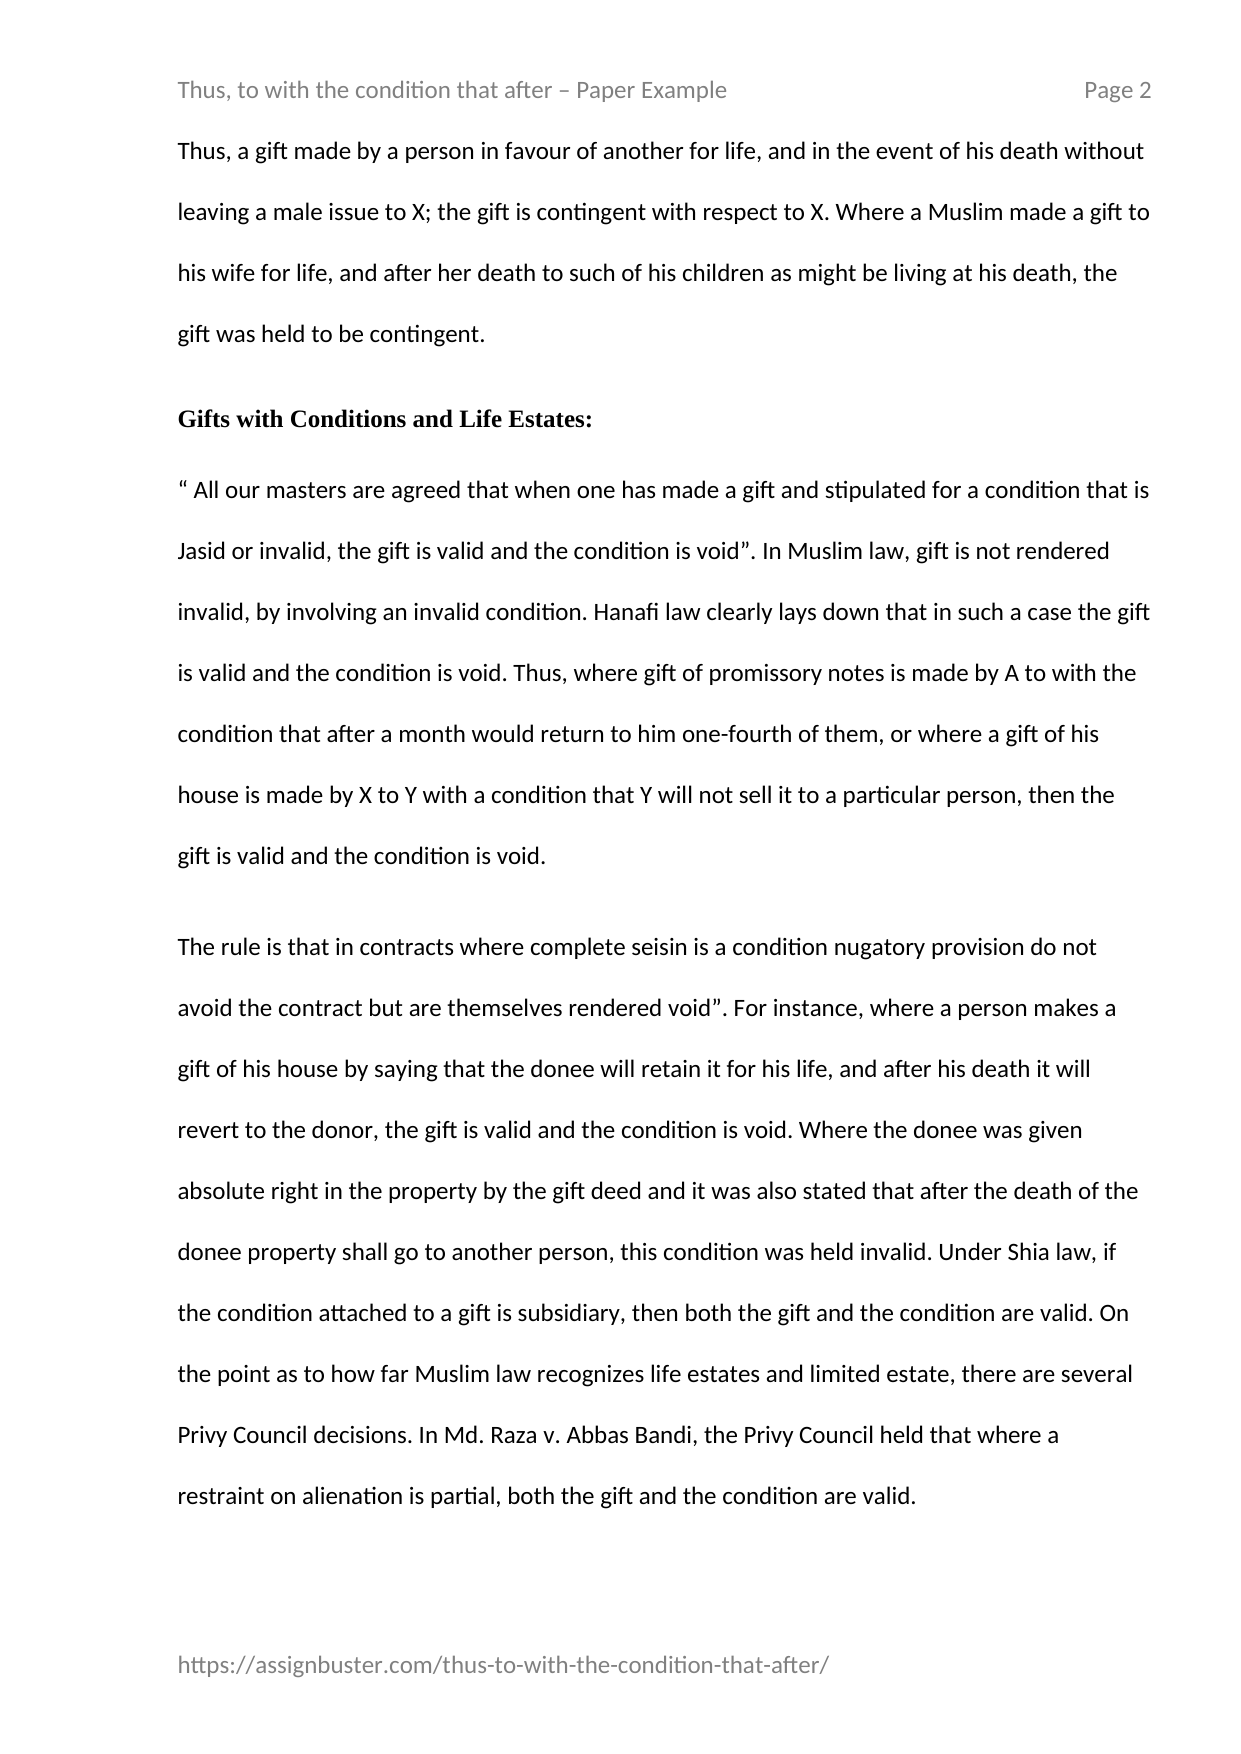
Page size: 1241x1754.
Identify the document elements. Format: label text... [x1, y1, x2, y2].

subtitle Gifts with Conditions and Life Estates: [177, 404, 1152, 433]
text “ All our masters are agreed that when one has made a gift and stipulated for a condition that is Jasid or invalid, the gift is valid and the condition is void”. In Muslim law, gift is not rendered invalid, by involving an invalid condition. Hanafi law clearly lays down that in such a case the gift is valid and the condition is void. Thus, where gift of promissory notes is made by A to with the condition that after a month would return to him one-fourth of them, or where a gift of his house is made by X to Y with a condition that Y will not sell it to a particular person, then the gift is valid and the condition is void. [177, 474, 1152, 871]
text Thus, a gift made by a person in favour of another for life, and in the event of his death without leaving a male issue to X; the gift is contingent with respect to X. Where a Muslim made a gift to his wife for life, and after her death to such of his children as might be living at his death, the gift was held to be contingent. [177, 135, 1152, 348]
text The rule is that in contracts where complete seisin is a condition nugatory provision do not avoid the contract but are themselves rendered void”. For instance, where a person makes a gift of his house by saying that the donee will retain it for his life, and after his death it will revert to the donor, the gift is valid and the condition is void. Where the donee was given absolute right in the property by the gift deed and it was also stated that after the death of the donee property shall go to another person, this condition was held invalid. Under Shia law, if the condition attached to a gift is subsidiary, then both the gift and the condition are valid. On the point as to how far Muslim law recognizes life estates and limited estate, there are several Privy Council decisions. In Md. Raza v. Abbas Bandi, the Privy Council held that where a restraint on alienation is partial, both the gift and the condition are valid. [177, 931, 1152, 1511]
